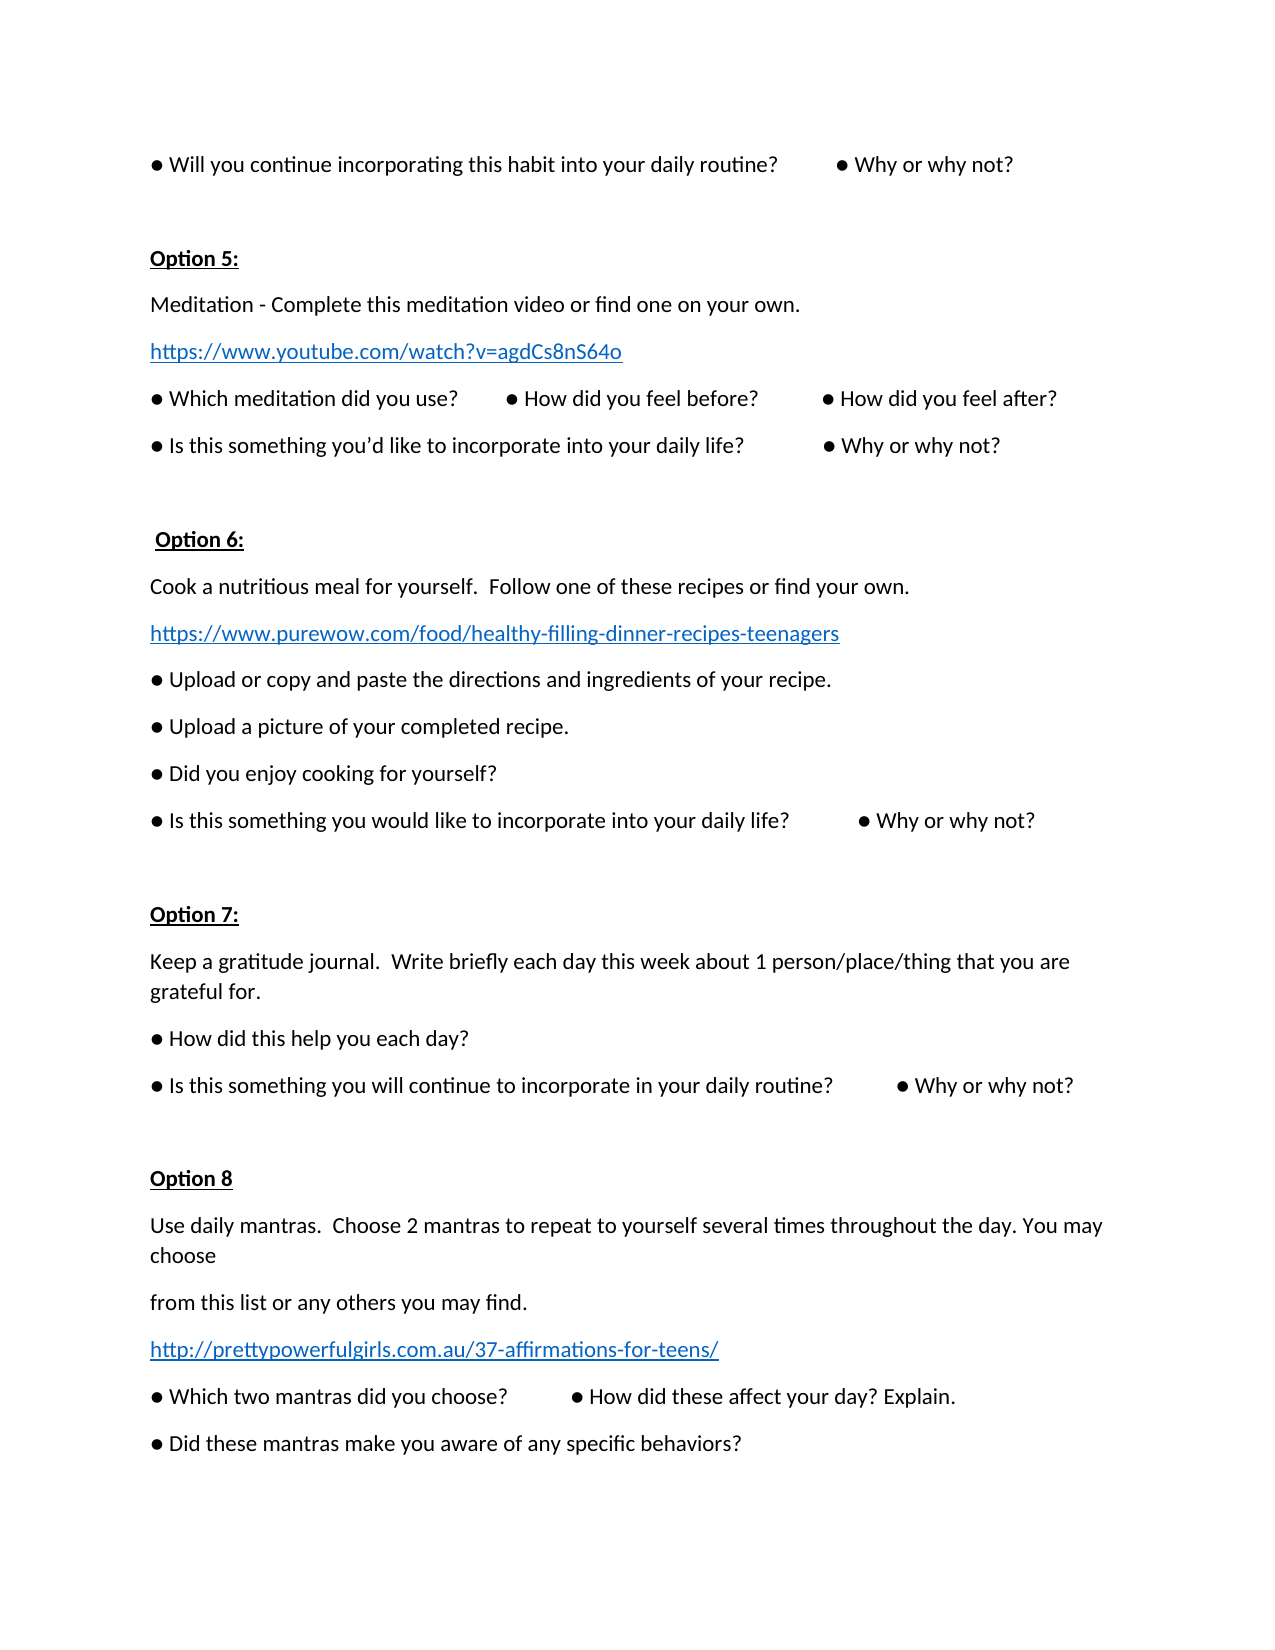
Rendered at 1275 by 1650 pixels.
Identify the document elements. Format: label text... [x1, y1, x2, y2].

text Cook a nutritious meal for yourself. Follow one of these recipes or find your own. [150, 572, 1125, 600]
text ● Did you enjoy cooking for yourself? [150, 759, 1125, 787]
text https://www.purewow.com/food/healthy-filling-dinner-recipes-teenagers [150, 619, 1125, 647]
text Use daily mantras. Choose 2 mantras to repeat to yourself several times throughout the day. You may choose [150, 1211, 1125, 1270]
text Option 7: [150, 900, 1125, 928]
text ● Which meditation did you use? ● How did you feel before? ● How did you feel after? [150, 384, 1125, 412]
text from this list or any others you may find. [150, 1288, 1125, 1317]
text Meditation - Complete this meditation video or find one on your own. [150, 291, 1125, 319]
text http://prettypowerfulgirls.com.au/37-affirmations-for-teens/ [150, 1335, 1125, 1363]
text Option 6: [150, 525, 1125, 553]
text ● Which two mantras did you choose? ● How did these affect your day? Explain. [150, 1382, 1125, 1410]
text Option 8 [150, 1164, 1125, 1193]
text Option 5: [150, 244, 1125, 272]
text ● How did this help you each day? [150, 1024, 1125, 1052]
text ● Upload a picture of your completed recipe. [150, 712, 1125, 741]
text ● Upload or copy and paste the directions and ingredients of your recipe. [150, 666, 1125, 694]
text ● Will you continue incorporating this habit into your daily routine? ● Why or why not? [150, 150, 1125, 178]
text ● Is this something you would like to incorporate into your daily life? ● Why or why not? [150, 806, 1125, 834]
text ● Did these mantras make you aware of any specific behaviors? [150, 1429, 1125, 1457]
text Keep a gratitude journal. Write briefly each day this week about 1 person/place/thing that you are grateful for. [150, 947, 1125, 1005]
text https://www.youtube.com/watch?v=agdCs8nS64o [150, 337, 1125, 366]
text ● Is this something you’d like to incorporate into your daily life? ● Why or why not? [150, 431, 1125, 459]
text ● Is this something you will continue to incorporate in your daily routine? ● Why or why not? [150, 1071, 1125, 1099]
